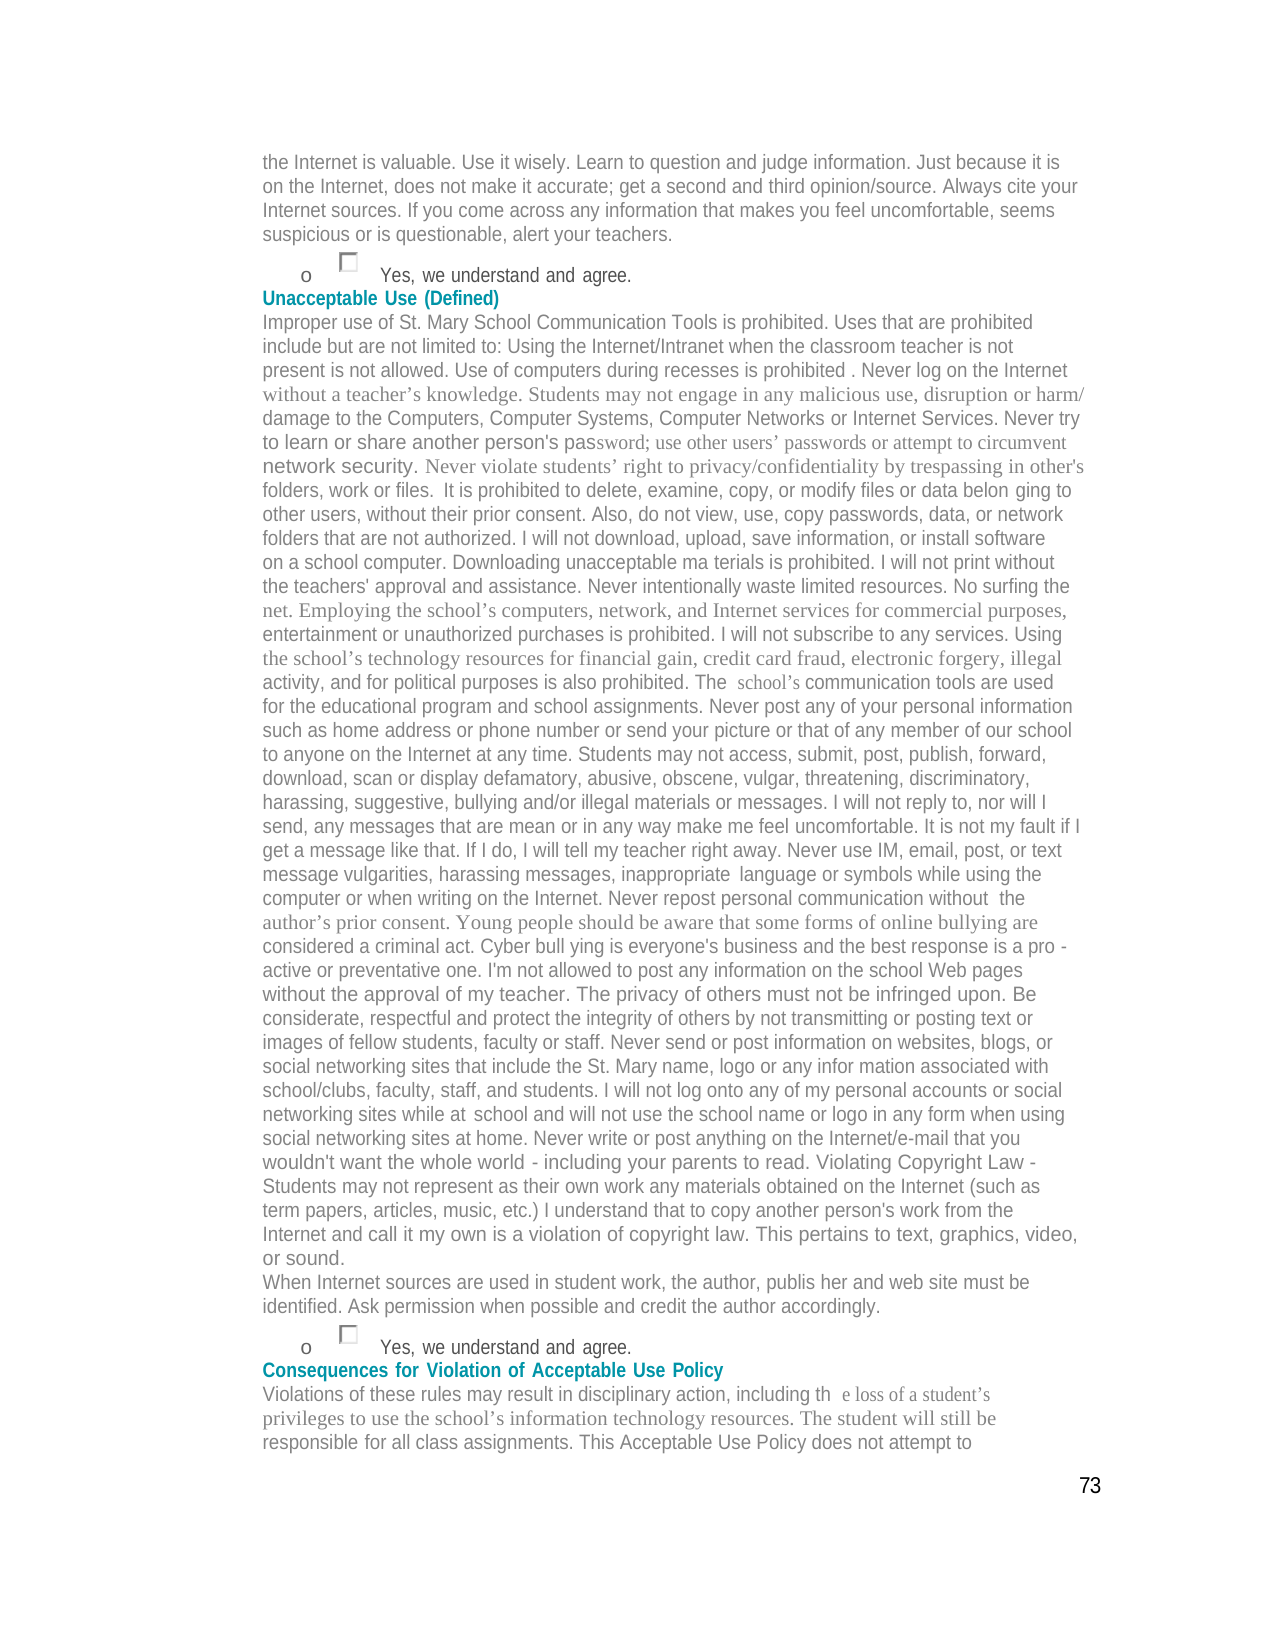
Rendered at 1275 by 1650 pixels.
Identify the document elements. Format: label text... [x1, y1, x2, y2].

text the Internet is valuable. Use it wisely. Learn to question and judge information. Just because it is on the Internet, does not make it accurate; get a second and third opinion/source. Always cite your Internet sources. If you come across any information that makes you feel uncomfortable, seems suspicious or is questionable, alert your teachers. [262, 149, 1080, 245]
text Improper use of St. Mary School Communication Tools is prohibited. Uses that are prohibited include but are not limited to: Using the Internet/Intranet when the classroom teacher is not present is not allowed. Use of computers during recesses is prohibited . Never log on the Internet [262, 310, 1073, 382]
text on a school computer. Downloading unacceptable ma terials is prohibited. I will not print without the teachers' approval and assistance. Never intentionally waste limited resources. No surfing the net. Employing the school’s computers, network, and Internet services for commercial purposes, entertainment or unauthorized purchases is prohibited. I will not subscribe to any services. Using the school’s technology resources for financial gain, credit card fraud, electronic forgery, illegal activity, and for political purposes is also prohibited. The school’s communication tools are used for the educational program and school assignments. Never post any of your personal information such as home address or phone number or send your picture or that of any member of our school to anyone on the Internet at any time. Students may not access, submit, post, publish, forward, download, scan or display defamatory, abusive, obscene, vulgar, threatening, discriminatory, harassing, suggestive, bullying and/or illegal materials or messages. I will not reply to, nor will I [262, 550, 1073, 814]
text When Internet sources are used in student work, the author, publis her and web site must be identified. Ask permission when possible and credit the author accordingly. [262, 1269, 1094, 1317]
list Yes, we understand and agree. [300, 263, 1137, 287]
picture [339, 1325, 358, 1335]
picture [339, 252, 358, 263]
text without a teacher’s knowledge. Students may not engage in any malicious use, disruption or harm/ damage to the Computers, Computer Systems, Computer Networks or Internet Services. Never try to learn or share another person's password; use other users’ passwords or attempt to circumvent network security. Never violate students’ right to privacy/confidentiality by trespassing in other's folders, work or files. It is prohibited to delete, examine, copy, or modify files or data belon ging to other users, without their prior consent. Also, do not view, use, copy passwords, data, or network folders that are not authorized. I will not download, upload, save information, or install software [262, 382, 1092, 550]
list Yes, we understand and agree. [300, 1335, 1137, 1359]
text Unacceptable Use (Defined) [262, 287, 1137, 310]
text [262, 1430, 1053, 1454]
text send, any messages that are mean or in any way make me feel uncomfortable. It is not my fault if I get a message like that. If I do, I will tell my teacher right away. Never use IM, email, post, or text message vulgarities, harassing messages, inappropriate language or symbols while using the computer or when writing on the Internet. Never repost personal communication without the [262, 814, 1094, 910]
text author’s prior consent. Young people should be aware that some forms of online bullying are considered a criminal act. Cyber bull ying is everyone's business and the best response is a pro - active or preventative one. I'm not allowed to post any information on the school Web pages without the approval of my teacher. The privacy of others must not be infringed upon. Be considerate, respectful and protect the integrity of others by not transmitting or posting text or images of fellow students, faculty or staff. Never send or post information on websites, blogs, or social networking sites that include the St. Mary name, logo or any infor mation associated with school/clubs, faculty, staff, and students. I will not log onto any of my personal accounts or social networking sites while at school and will not use the school name or logo in any form when using social networking sites at home. Never write or post anything on the Internet/e-mail that you wouldn't want the whole world - including your parents to read. Violating Copyright Law - Students may not represent as their own work any materials obtained on the Internet (such as term papers, articles, music, etc.) I understand that to copy another person's work from the Internet and call it my own is a violation of copyright law. This pertains to text, graphics, video, or sound. [262, 910, 1080, 1269]
text Violations of these rules may result in disciplinary action, including th e loss of a student’s privileges to use the school’s information technology resources. The student will still be [262, 1382, 1053, 1430]
text Consequences for Violation of Acceptable Use Policy [262, 1359, 1137, 1382]
